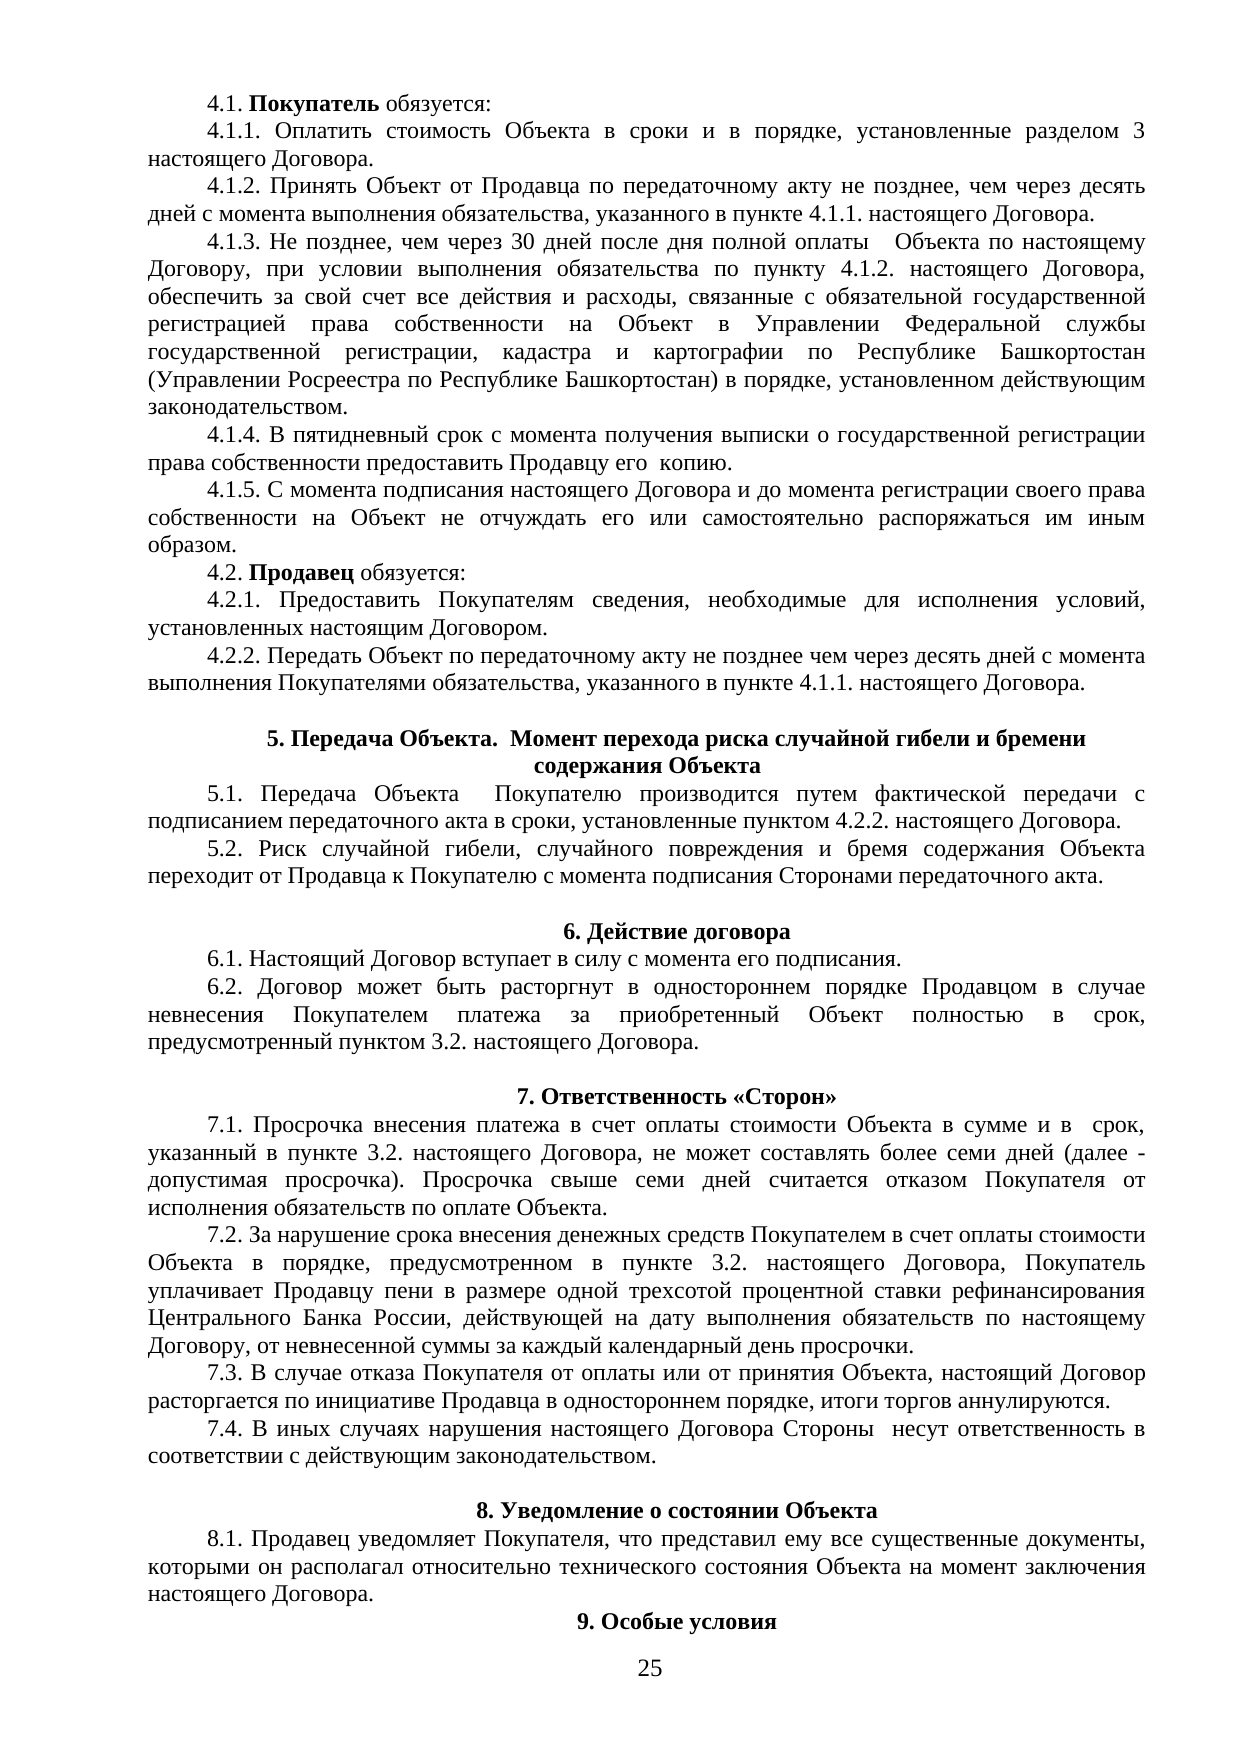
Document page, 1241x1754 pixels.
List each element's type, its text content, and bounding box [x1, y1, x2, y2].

text 4.1. Покупатель обязуется: [148, 89, 1147, 116]
text 4.1.4. В пятидневный срок с момента получения выписки о государственной регистрации права собственности предоставить Продавцу его копию. [148, 420, 1147, 475]
text 6.2. Договор может быть расторгнут в одностороннем порядке Продавцом в случае невнесения Покупателем платежа за приобретенный Объект полностью в срок, предусмотренный пунктом 3.2. настоящего Договора. [148, 972, 1147, 1055]
text 6.1. Настоящий Договор вступает в силу с момента его подписания. [148, 944, 1147, 972]
text 8. Уведомление о состоянии Объекта [148, 1496, 1147, 1524]
text 5.2. Риск случайной гибели, случайного повреждения и бремя содержания Объекта переходит от Продавца к Покупателю с момента подписания Сторонами передаточного акта. [148, 834, 1147, 889]
text 4.2.1. Предоставить Покупателям сведения, необходимые для исполнения условий, установленных настоящим Договором. [148, 586, 1147, 641]
text 4.1.3. Не позднее, чем через 30 дней после дня полной оплаты Объекта по настоящему Договору, при условии выполнения обязательства по пункту 4.1.2. настоящего Договора, обеспечить за свой счет все действия и расходы, связанные с обязательной государственной регистрацией права собственности на Объект в Управлении Федеральной службы государственной регистрации, кадастра и картографии по Республике Башкортостан (Управлении Росреестра по Республике Башкортостан) в порядке, установленном действующим законодательством. [148, 227, 1147, 420]
text 7.2. За нарушение срока внесения денежных средств Покупателем в счет оплаты стоимости Объекта в порядке, предусмотренном в пункте 3.2. настоящего Договора, Покупатель уплачивает Продавцу пени в размере одной трехсотой процентной ставки рефинансирования Центрального Банка России, действующей на дату выполнения обязательств по настоящему Договору, от невнесенной суммы за каждый календарный день просрочки. [148, 1220, 1147, 1358]
text 5.1. Передача Объекта Покупателю производится путем фактической передачи с подписанием передаточного акта в сроки, установленные пунктом 4.2.2. настоящего Договора. [148, 779, 1147, 834]
text 4.2.2. Передать Объект по передаточному акту не позднее чем через десять дней с момента выполнения Покупателями обязательства, указанного в пункте 4.1.1. настоящего Договора. [148, 641, 1147, 696]
text 7.3. В случае отказа Покупателя от оплаты или от принятия Объекта, настоящий Договор расторгается по инициативе Продавца в одностороннем порядке, итоги торгов аннулируются. [148, 1358, 1147, 1414]
text 4.1.5. С момента подписания настоящего Договора и до момента регистрации своего права собственности на Объект не отчуждать его или самостоятельно распоряжаться им иным образом. [148, 475, 1147, 558]
text 4.1.2. Принять Объект от Продавца по передаточному акту не позднее, чем через десять дней с момента выполнения обязательства, указанного в пункте 4.1.1. настоящего Договора. [148, 171, 1147, 227]
text 7.1. Просрочка внесения платежа в счет оплаты стоимости Объекта в сумме и в срок, указанный в пункте 3.2. настоящего Договора, не может составлять более семи дней (далее - допустимая просрочка). Просрочка свыше семи дней считается отказом Покупателя от исполнения обязательств по оплате Объекта. [148, 1110, 1147, 1220]
text 8.1. Продавец уведомляет Покупателя, что представил ему все существенные документы, которыми он располагал относительно технического состояния Объекта на момент заключения настоящего Договора. [148, 1524, 1147, 1607]
text 4.2. Продавец обязуется: [148, 558, 1147, 586]
text 5. Передача Объекта. Момент перехода риска случайной гибели и бремени содержания Объекта [148, 723, 1147, 779]
text 6. Действие договора [148, 917, 1147, 944]
text 9. Особые условия [148, 1607, 1147, 1634]
text 7. Ответственность «Сторон» [148, 1082, 1147, 1110]
text 4.1.1. Оплатить стоимость Объекта в сроки и в порядке, установленные разделом 3 настоящего Договора. [148, 116, 1147, 171]
text 7.4. В иных случаях нарушения настоящего Договора Стороны несут ответственность в соответствии с действующим законодательством. [148, 1414, 1147, 1469]
